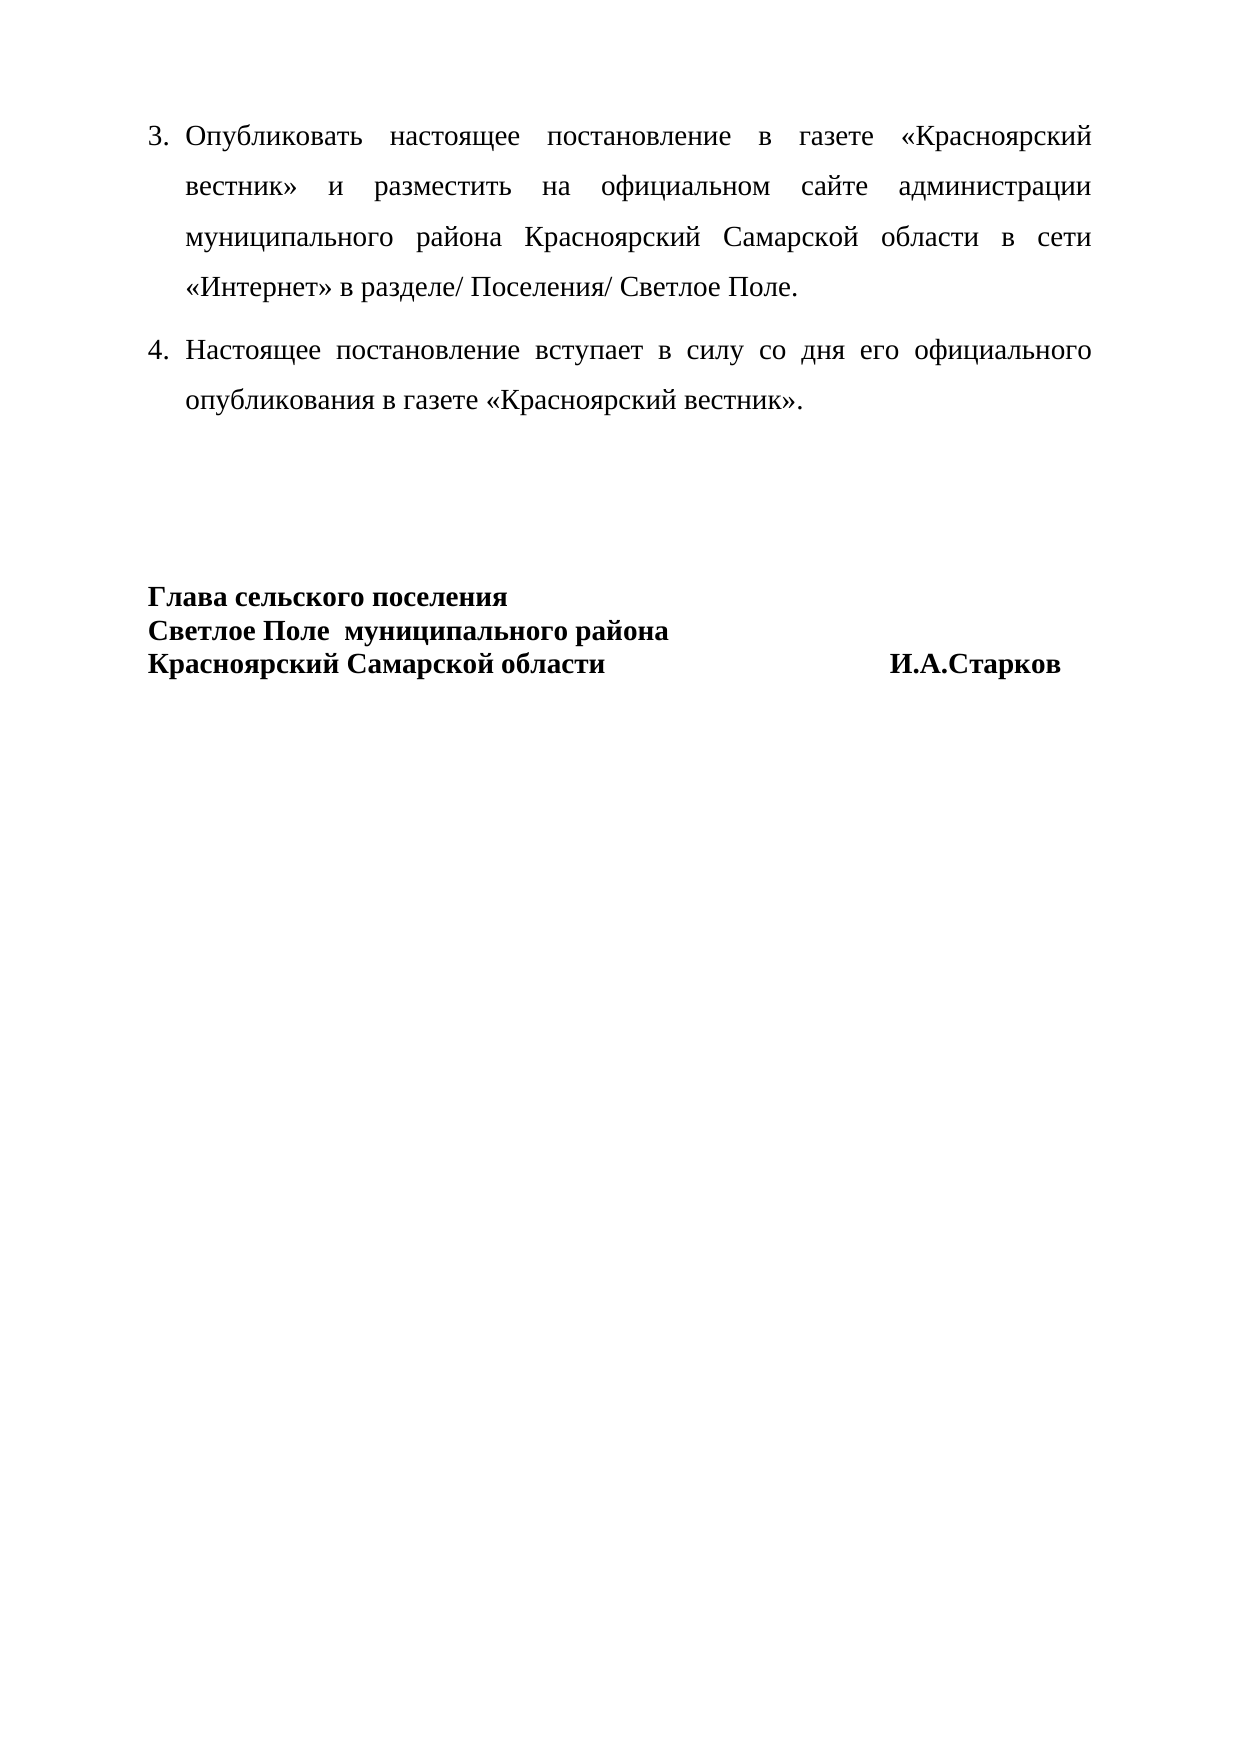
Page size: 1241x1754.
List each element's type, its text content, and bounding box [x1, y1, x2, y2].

text Красноярский Самарской области И.А.Старков [148, 646, 1092, 680]
list Настоящее постановление вступает в силу со дня его официального опубликования в газете «Красноярский вестник». [148, 332, 1092, 416]
list Опубликовать настоящее постановление в газете «Красноярский вестник» и разместить на официальном сайте администрации муниципального района Красноярский Самарской области в сети «Интернет» в разделе/ Поселения/ Светлое Поле. [148, 118, 1092, 303]
text Глава сельского поселения [148, 579, 1092, 613]
text Светлое Поле муниципального района [148, 613, 1092, 646]
